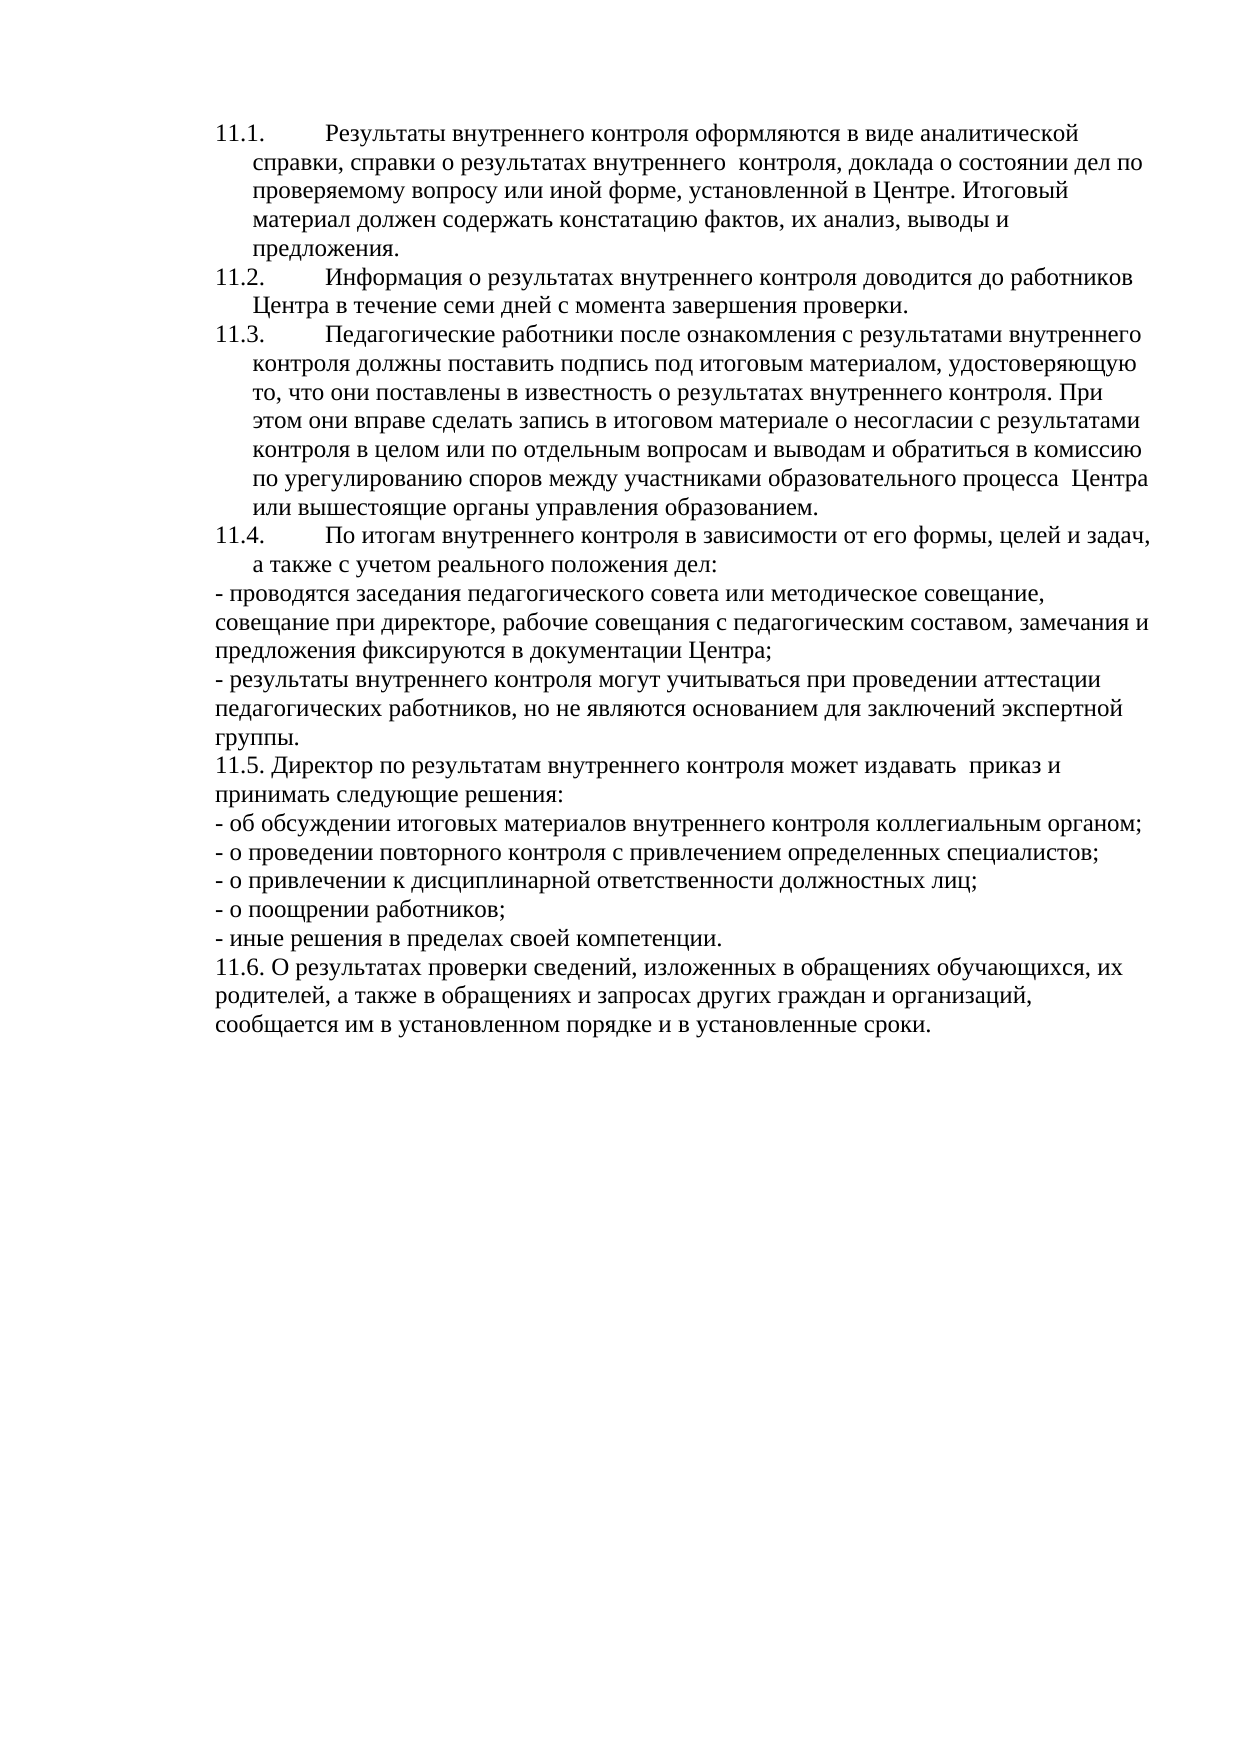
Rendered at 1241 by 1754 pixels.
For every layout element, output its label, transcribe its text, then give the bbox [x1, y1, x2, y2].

text 11.5. Директор по результатам внутреннего контроля может издавать приказ и принимать следующие решения: [215, 751, 1152, 808]
text - о проведении повторного контроля с привлечением определенных специалистов; [215, 837, 1152, 866]
list По итогам внутреннего контроля в зависимости от его формы, целей и задач, а также с учетом реального положения дел: [215, 521, 1152, 578]
text - результаты внутреннего контроля могут учитываться при проведении аттестации педагогических работников, но не являются основанием для заключений экспертной группы. [215, 664, 1152, 751]
list Информация о результатах внутреннего контроля доводится до работников Центра в течение семи дней с момента завершения проверки. [215, 262, 1152, 319]
text - о поощрении работников; [215, 894, 1152, 923]
text - об обсуждении итоговых материалов внутреннего контроля коллегиальным органом; [215, 808, 1152, 837]
text - проводятся заседания педагогического совета или методическое совещание, совещание при директоре, рабочие совещания с педагогическим составом, замечания и предложения фиксируются в документации Центра; [215, 578, 1152, 664]
list Результаты внутреннего контроля оформляются в виде аналитической справки, справки о результатах внутреннего контроля, доклада о состоянии дел по проверяемому вопросу или иной форме, установленной в Центре. Итоговый материал должен содержать констатацию фактов, их анализ, выводы и предложения. [215, 118, 1152, 262]
text 11.6. О результатах проверки сведений, изложенных в обращениях обучающихся, их родителей, а также в обращениях и запросах других граждан и организаций, сообщается им в установленном порядке и в установленные сроки. [215, 952, 1152, 1038]
list Педагогические работники после ознакомления с результатами внутреннего контроля должны поставить подпись под итоговым материалом, удостоверяющую то, что они поставлены в известность о результатах внутреннего контроля. При этом они вправе сделать запись в итоговом материале о несогласии с результатами контроля в целом или по отдельным вопросам и выводам и обратиться в комиссию по урегулированию споров между участниками образовательного процесса Центра или вышестоящие органы управления образованием. [215, 319, 1152, 521]
text - иные решения в пределах своей компетенции. [215, 923, 1152, 952]
text - о привлечении к дисциплинарной ответственности должностных лиц; [215, 866, 1152, 894]
